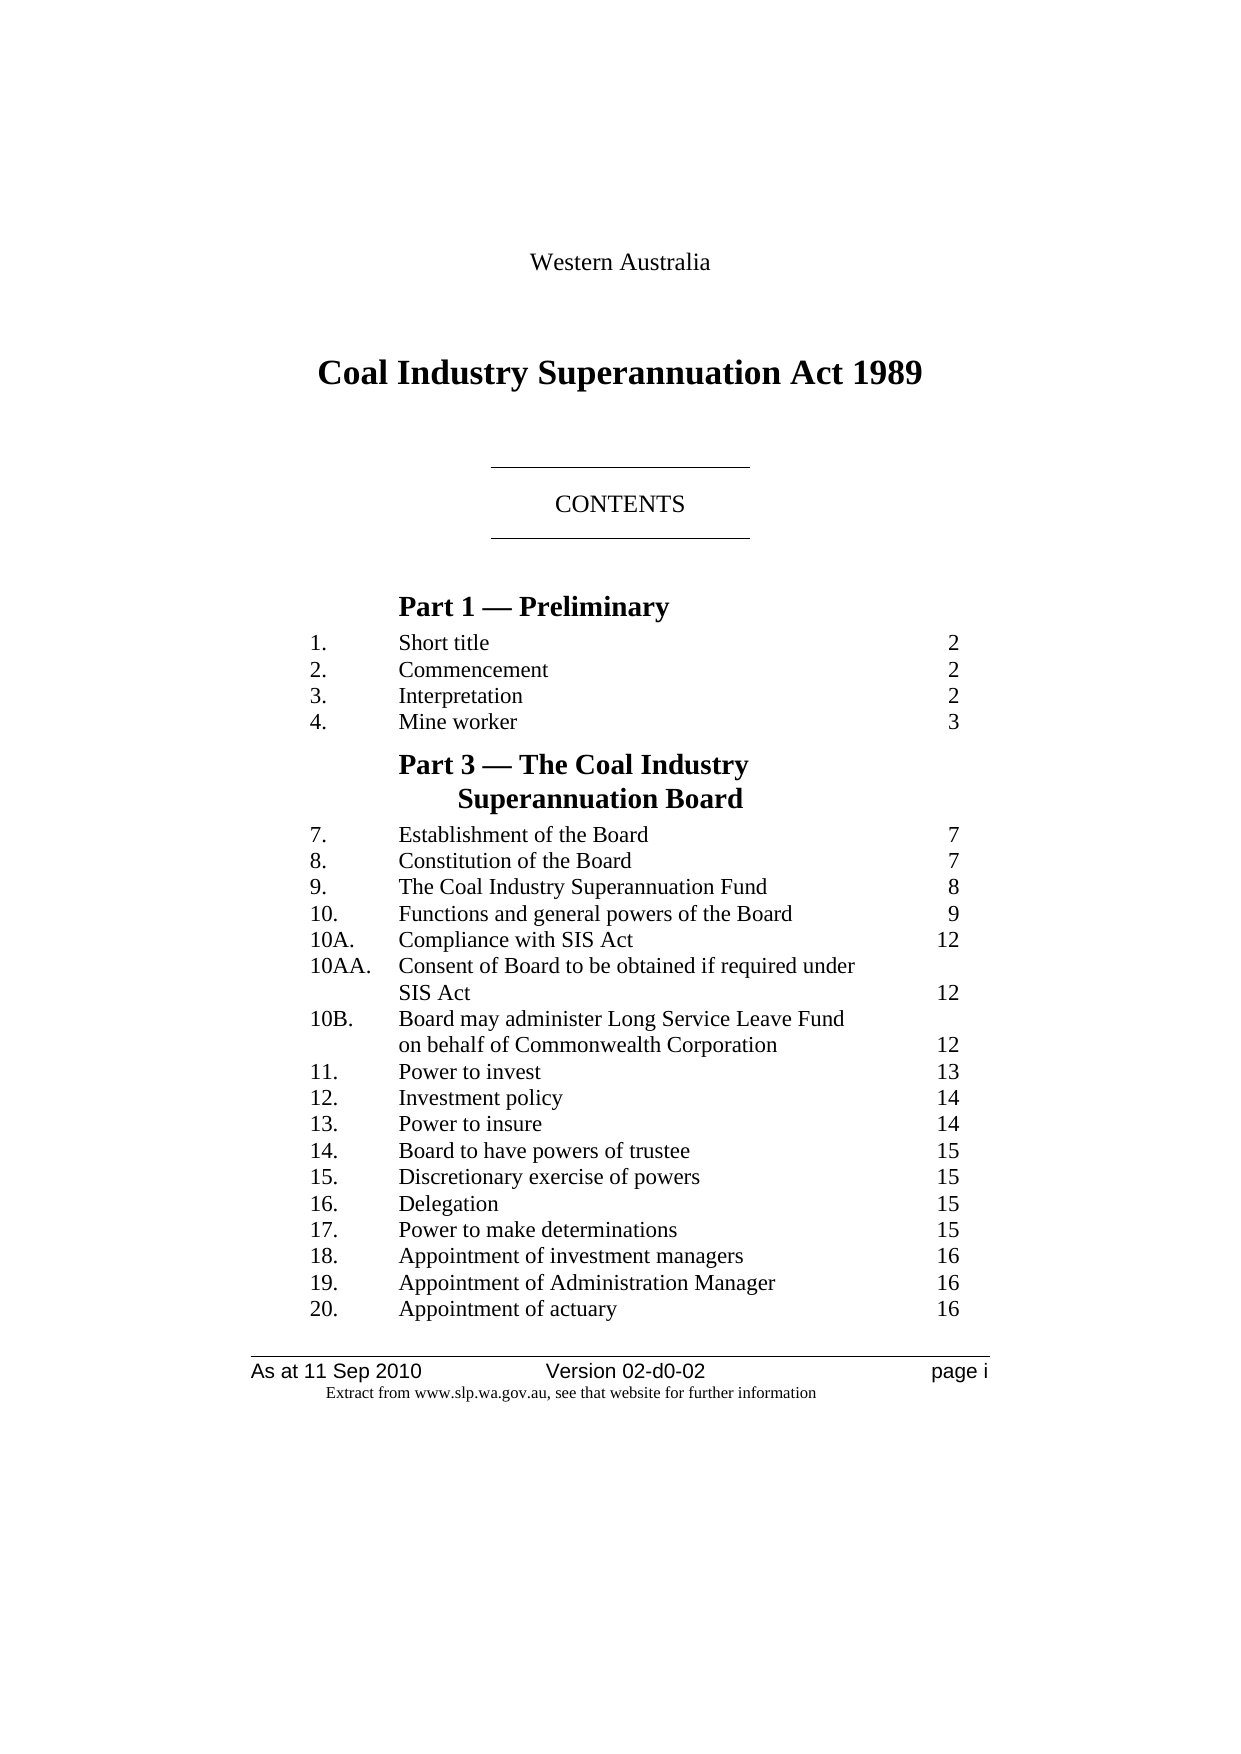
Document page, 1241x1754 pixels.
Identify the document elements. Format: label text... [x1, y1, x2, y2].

text Coal Industry Superannuation Act 1989 [251, 351, 990, 392]
text 12. Investment policy 14 [309, 1084, 872, 1111]
text 2. Commencement 2 [309, 656, 872, 682]
text 8. Constitution of the Board 7 [309, 847, 872, 873]
text 14. Board to have powers of trustee 15 [309, 1137, 872, 1163]
text 10. Functions and general powers of the Board 9 [309, 900, 872, 926]
text 17. Power to make determinations 15 [309, 1216, 872, 1242]
text 3. Interpretation 2 [309, 682, 872, 708]
text 13. Power to insure 14 [309, 1111, 872, 1137]
text 10B. Board may administer Long Service Leave Fund on behalf of Commonwealth Corporation 12 [309, 1005, 872, 1058]
text 10A. Compliance with SIS Act 12 [309, 926, 872, 952]
text -Part 1 — Preliminary [398, 589, 872, 623]
text Western Australia [251, 247, 990, 276]
text 1. Short title 2 [309, 629, 872, 656]
text 18. Appointment of investment managers 16 [309, 1242, 872, 1269]
text 7. Establishment of the Board 7 [309, 821, 872, 847]
text 20. Appointment of actuary 16 [309, 1295, 872, 1321]
text CONTENTS [491, 468, 750, 538]
text Part 3 — The Coal Industry Superannuation Board [398, 747, 872, 814]
text 9. The Coal Industry Superannuation Fund 8 [309, 873, 872, 900]
text 10AA. Consent of Board to be obtained if required under SIS Act 12 [309, 952, 872, 1005]
text 15. Discretionary exercise of powers 15 [309, 1163, 872, 1189]
text 11. Power to invest 13 [309, 1058, 872, 1084]
text 19. Appointment of Administration Manager 16 [309, 1269, 872, 1295]
text 16. Delegation 15 [309, 1189, 872, 1216]
text 4. Mine worker 3 [309, 708, 872, 735]
